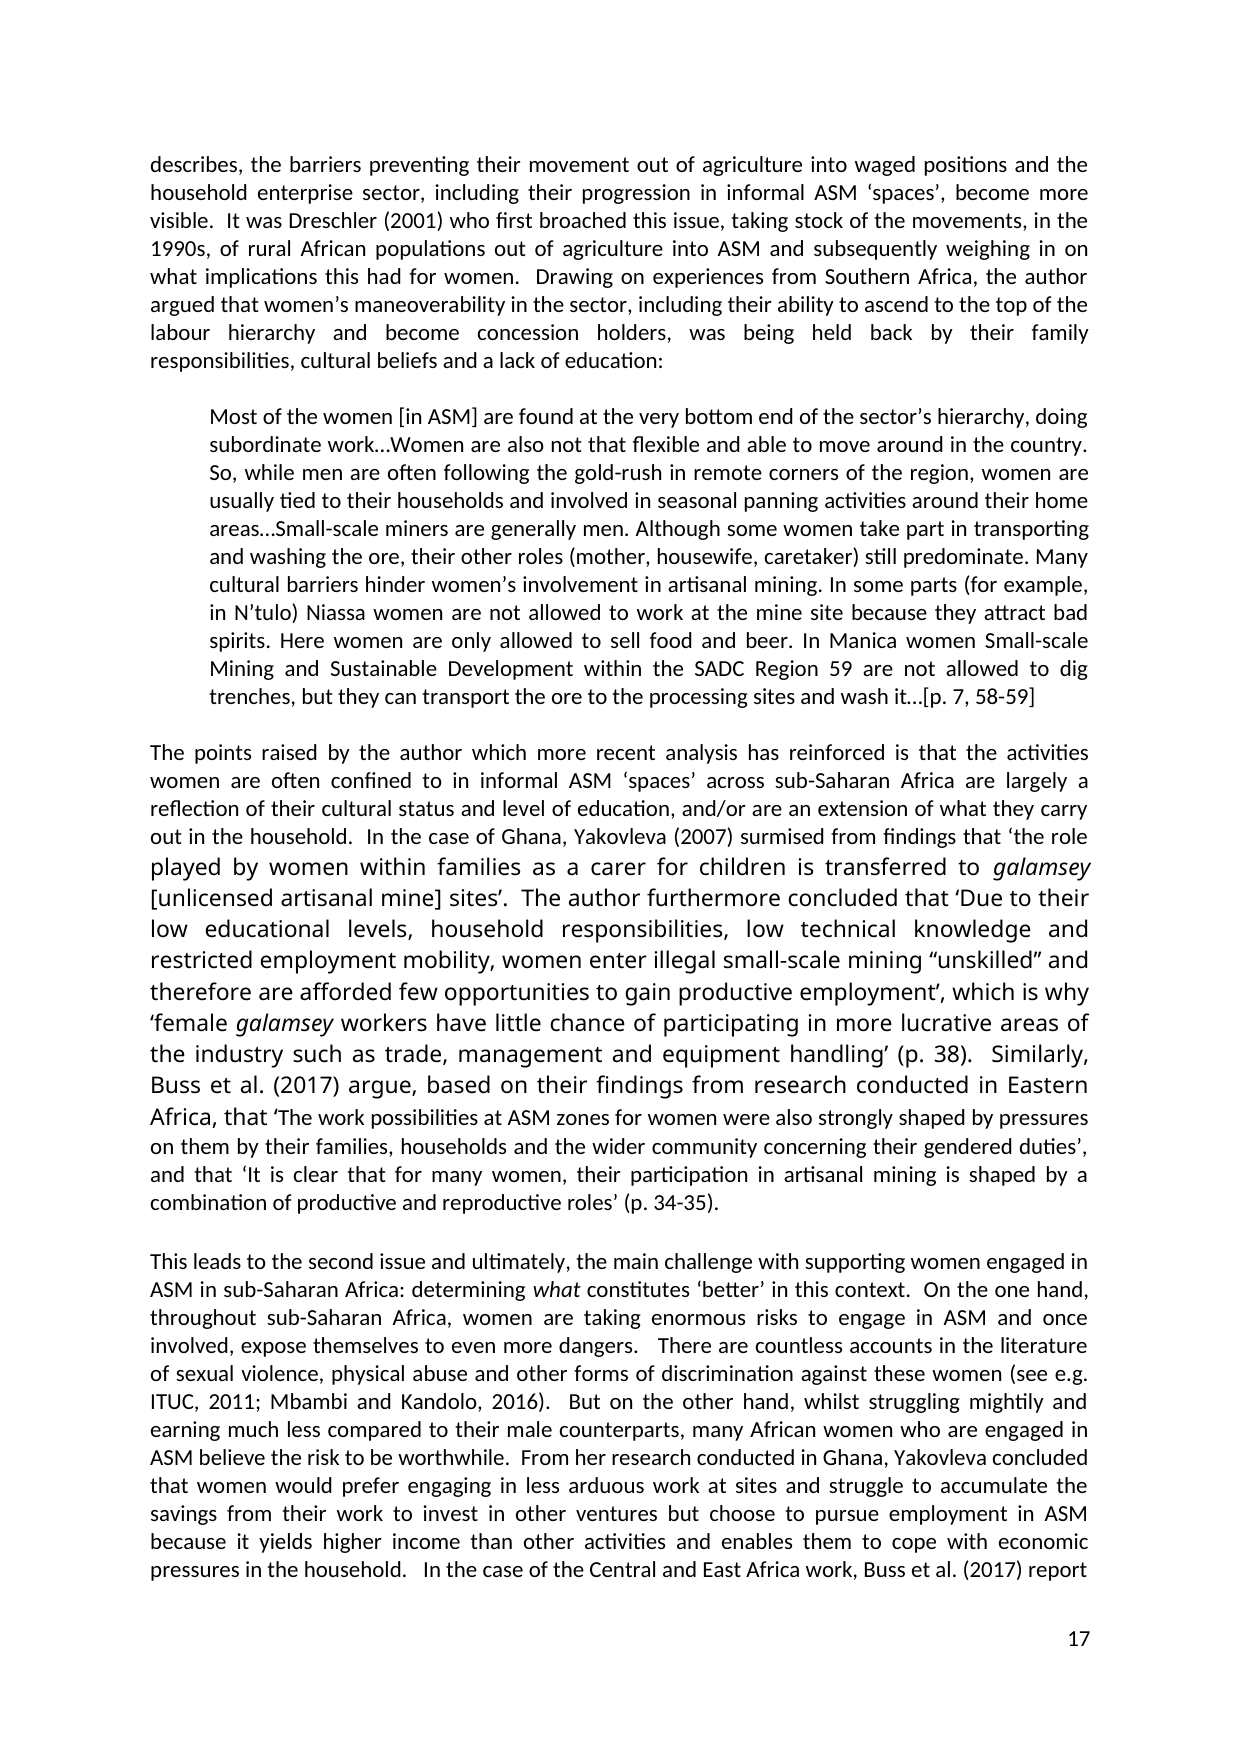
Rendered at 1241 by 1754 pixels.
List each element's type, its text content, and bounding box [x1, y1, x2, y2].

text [150, 150, 1090, 374]
text The points raised by the author which more recent analysis has reinforced is that the activities women are often confined to in informal ASM ‘spaces’ across sub-Saharan Africa are largely a reflection of their cultural status and level of education, and/or are an extension of what they carry out in the household. In the case of Ghana, Yakovleva (2007) surmised from findings that ‘the role played by women within families as a carer for children is transferred to galamsey [unlicensed artisanal mine] sites’. The author furthermore concluded that ‘Due to their low educational levels, household responsibilities, low technical knowledge and restricted employment mobility, women enter illegal small-scale mining ‘‘unskilled’’ and therefore are afforded few opportunities to gain productive employment’, which is why ‘female galamsey workers have little chance of participating in more lucrative areas of the industry such as trade, management and equipment handling’ (p. 38). Similarly, Buss et al. (2017) argue, based on their findings from research conducted in Eastern Africa, that ‘The work possibilities at ASM zones for women were also strongly shaped by pressures on them by their families, households and the wider community concerning their gendered duties’, and that ‘It is clear that for many women, their participation in artisanal mining is shaped by a combination of productive and reproductive roles’ (p. 34-35). [150, 738, 1090, 1216]
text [150, 1247, 1090, 1583]
text Most of the women [in ASM] are found at the very bottom end of the sector’s hierarchy, doing subordinate work…Women are also not that flexible and able to move around in the country. So, while men are often following the gold-rush in remote corners of the region, women are usually tied to their households and involved in seasonal panning activities around their home areas…Small-scale miners are generally men. Although some women take part in transporting and washing the ore, their other roles (mother, housewife, caretaker) still predominate. Many cultural barriers hinder women’s involvement in artisanal mining. In some parts (for example, in N’tulo) Niassa women are not allowed to work at the mine site because they attract bad spirits. Here women are only allowed to sell food and beer. In Manica women Small-scale Mining and Sustainable Development within the SADC Region 59 are not allowed to dig trenches, but they can transport the ore to the processing sites and wash it…[p. 7, 58-59] [209, 402, 1090, 710]
